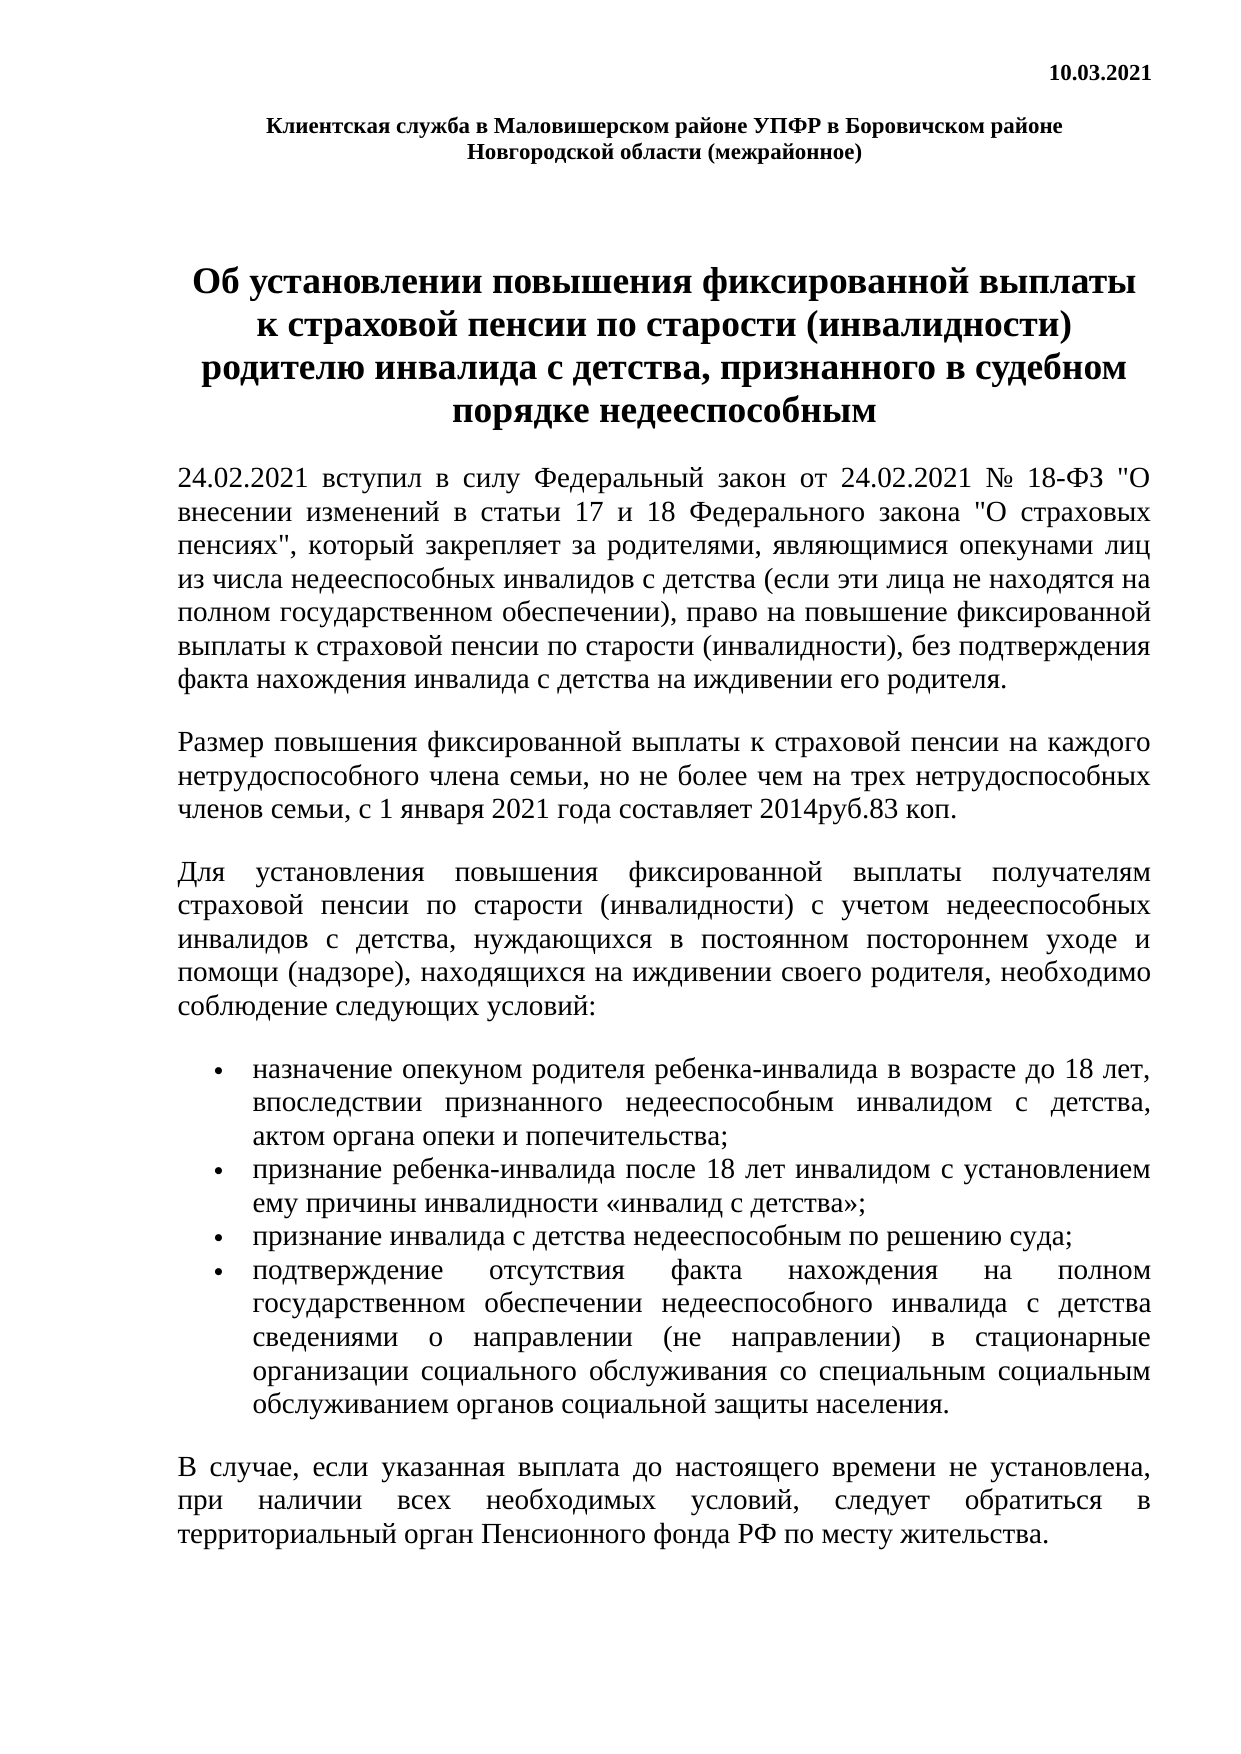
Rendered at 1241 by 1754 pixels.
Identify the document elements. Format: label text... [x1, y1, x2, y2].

list признание ребенка-инвалида после 18 лет инвалидом с установлением ему причины инвалидности «инвалид с детства»; [215, 1151, 1152, 1218]
text Об установлении повышения фиксированной выплаты к страховой пенсии по старости (инвалидности) родителю инвалида с детства, признанного в судебном порядке недееспособным [177, 258, 1152, 431]
text В случае, если указанная выплата до настоящего времени не установлена, при наличии всех необходимых условий, следует обратиться в территориальный орган Пенсионного фонда РФ по месту жительства. [177, 1449, 1152, 1549]
text Новгородской области (межрайонное) [177, 138, 1152, 164]
list назначение опекуном родителя ребенка-инвалида в возрасте до 18 лет, впоследствии признанного недееспособным инвалидом с детства, актом органа опеки и попечительства; [215, 1051, 1152, 1151]
text Размер повышения фиксированной выплаты к страховой пенсии на каждого нетрудоспособного члена семьи, но не более чем на трех нетрудоспособных членов семьи, с 1 января 2021 года составляет 2014руб.83 коп. [177, 724, 1152, 825]
list подтверждение отсутствия факта нахождения на полном государственном обеспечении недееспособного инвалида с детства сведениями о направлении (не направлении) в стационарные организации социального обслуживания со специальным социальным обслуживанием органов социальной защиты населения. [215, 1252, 1152, 1420]
text Клиентская служба в Маловишерском районе УПФР в Боровичском районе [177, 112, 1152, 138]
text 10.03.2021 [177, 59, 1152, 86]
list признание инвалида с детства недееспособным по решению суда; [215, 1218, 1152, 1252]
text 24.02.2021 вступил в силу Федеральный закон от 24.02.2021 № 18-ФЗ "О внесении изменений в статьи 17 и 18 Федерального закона "О страховых пенсиях", который закрепляет за родителями, являющимися опекунами лиц из числа недееспособных инвалидов с детства (если эти лица не находятся на полном государственном обеспечении), право на повышение фиксированной выплаты к страховой пенсии по старости (инвалидности), без подтверждения факта нахождения инвалида с детства на иждивении его родителя. [177, 460, 1152, 695]
text Для установления повышения фиксированной выплаты получателям страховой пенсии по старости (инвалидности) с учетом недееспособных инвалидов с детства, нуждающихся в постоянном постороннем уходе и помощи (надзоре), находящихся на иждивении своего родителя, необходимо соблюдение следующих условий: [177, 854, 1152, 1022]
